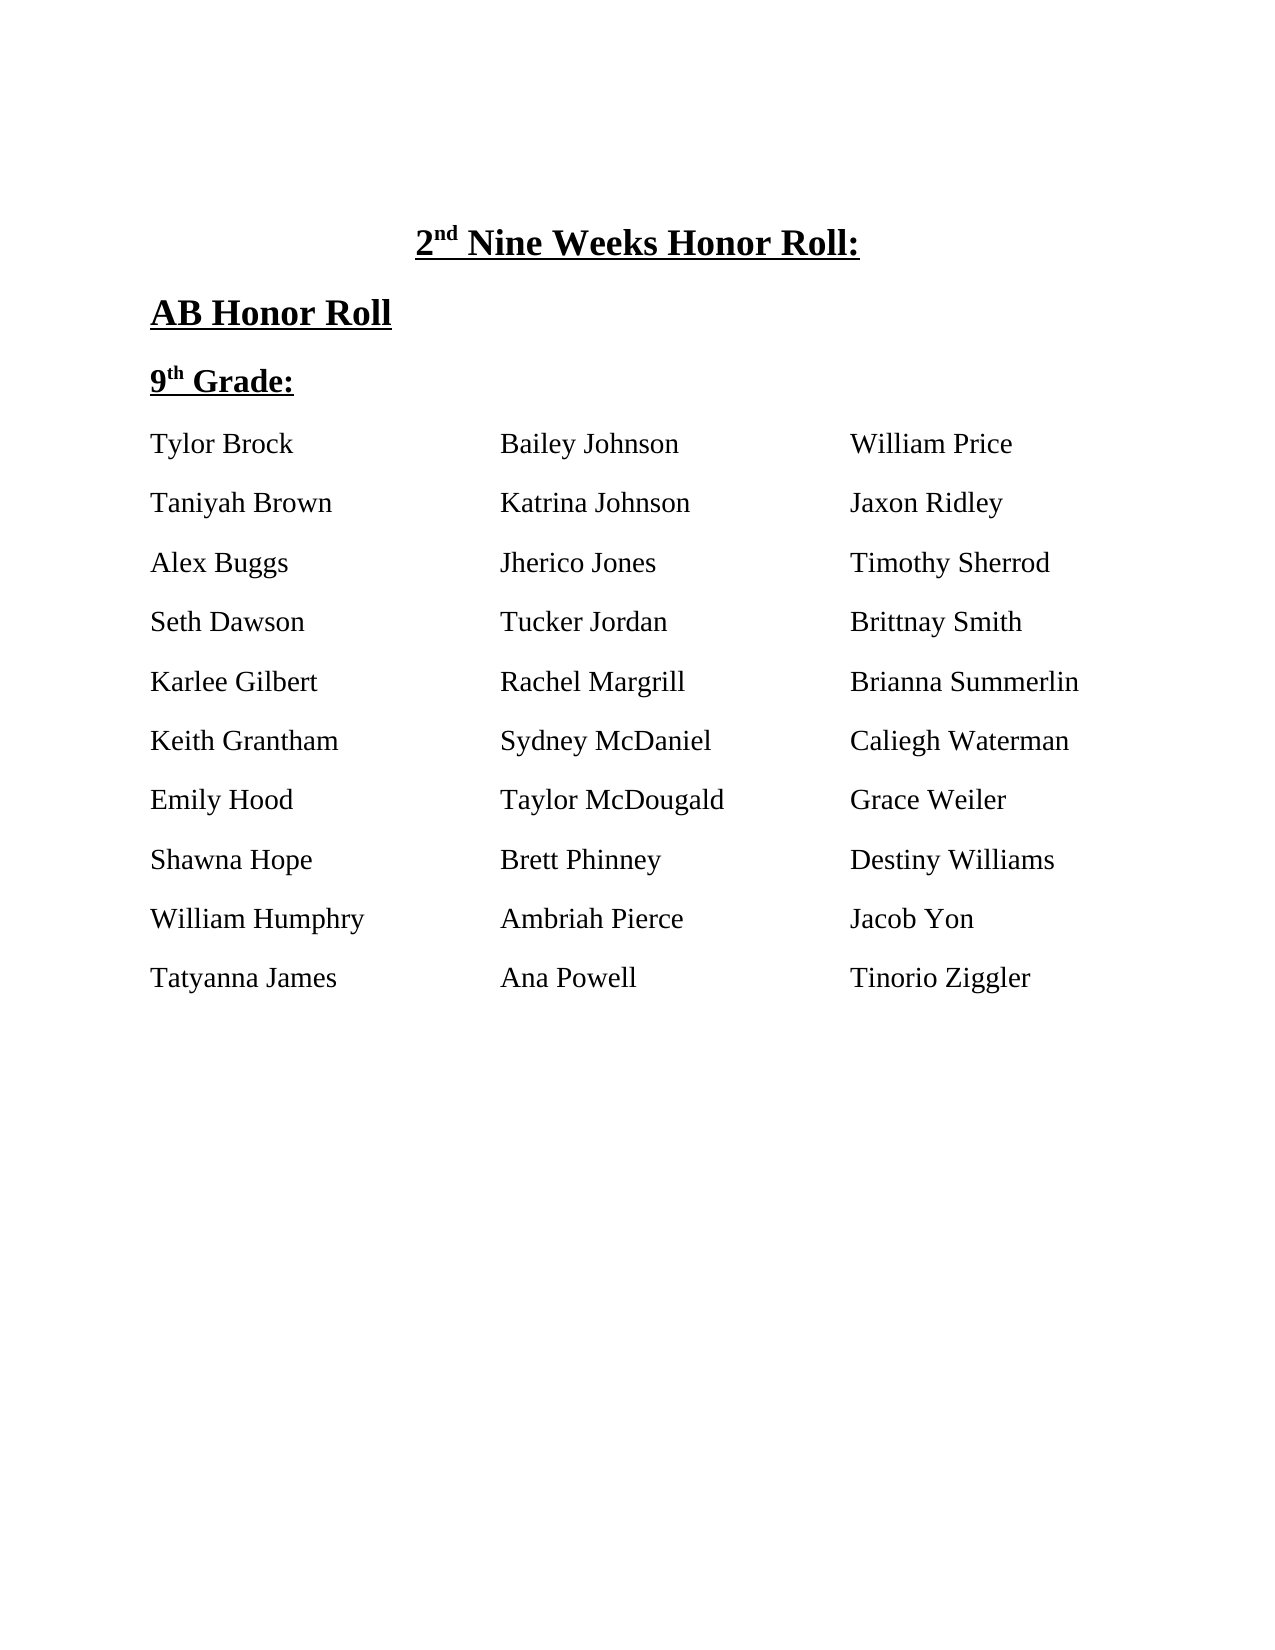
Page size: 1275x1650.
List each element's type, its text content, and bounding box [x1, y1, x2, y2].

text Taylor McDougald [500, 782, 775, 816]
text Shawna Hope [150, 842, 425, 875]
text Destiny Williams [850, 842, 1125, 875]
text Taniyah Brown [150, 486, 425, 519]
text Ana Powell [500, 961, 775, 994]
text Ambriah Pierce [500, 901, 775, 935]
text Sydney McDaniel [500, 723, 775, 757]
text Tucker Jordan [500, 604, 775, 638]
text Katrina Johnson [500, 486, 775, 519]
text Emily Hood [150, 782, 425, 816]
text Keith Grantham [150, 723, 425, 757]
text Rachel Margrill [500, 664, 775, 697]
text 2nd Nine Weeks Honor Roll: [150, 220, 1125, 263]
text Jacob Yon [850, 901, 1125, 935]
text Tatyanna James [150, 961, 425, 994]
text AB Honor Roll [150, 291, 1125, 334]
text Seth Dawson [150, 604, 425, 638]
text Jaxon Ridley [850, 486, 1125, 519]
text Brittnay Smith [850, 604, 1125, 638]
text Tinorio Ziggler [850, 961, 1125, 994]
text Brianna Summerlin [850, 664, 1125, 697]
text Tylor Brock [150, 426, 425, 460]
text Karlee Gilbert [150, 664, 425, 697]
text Grace Weiler [850, 782, 1125, 816]
text Caliegh Waterman [850, 723, 1125, 757]
text William Price [850, 426, 1125, 460]
text Timothy Sherrod [850, 545, 1125, 578]
text Bailey Johnson [500, 426, 775, 460]
text Jherico Jones [500, 545, 775, 578]
text William Humphry [150, 901, 425, 935]
text Alex Buggs [150, 545, 425, 578]
text Brett Phinney [500, 842, 775, 875]
text 9th Grade: [150, 361, 1125, 399]
